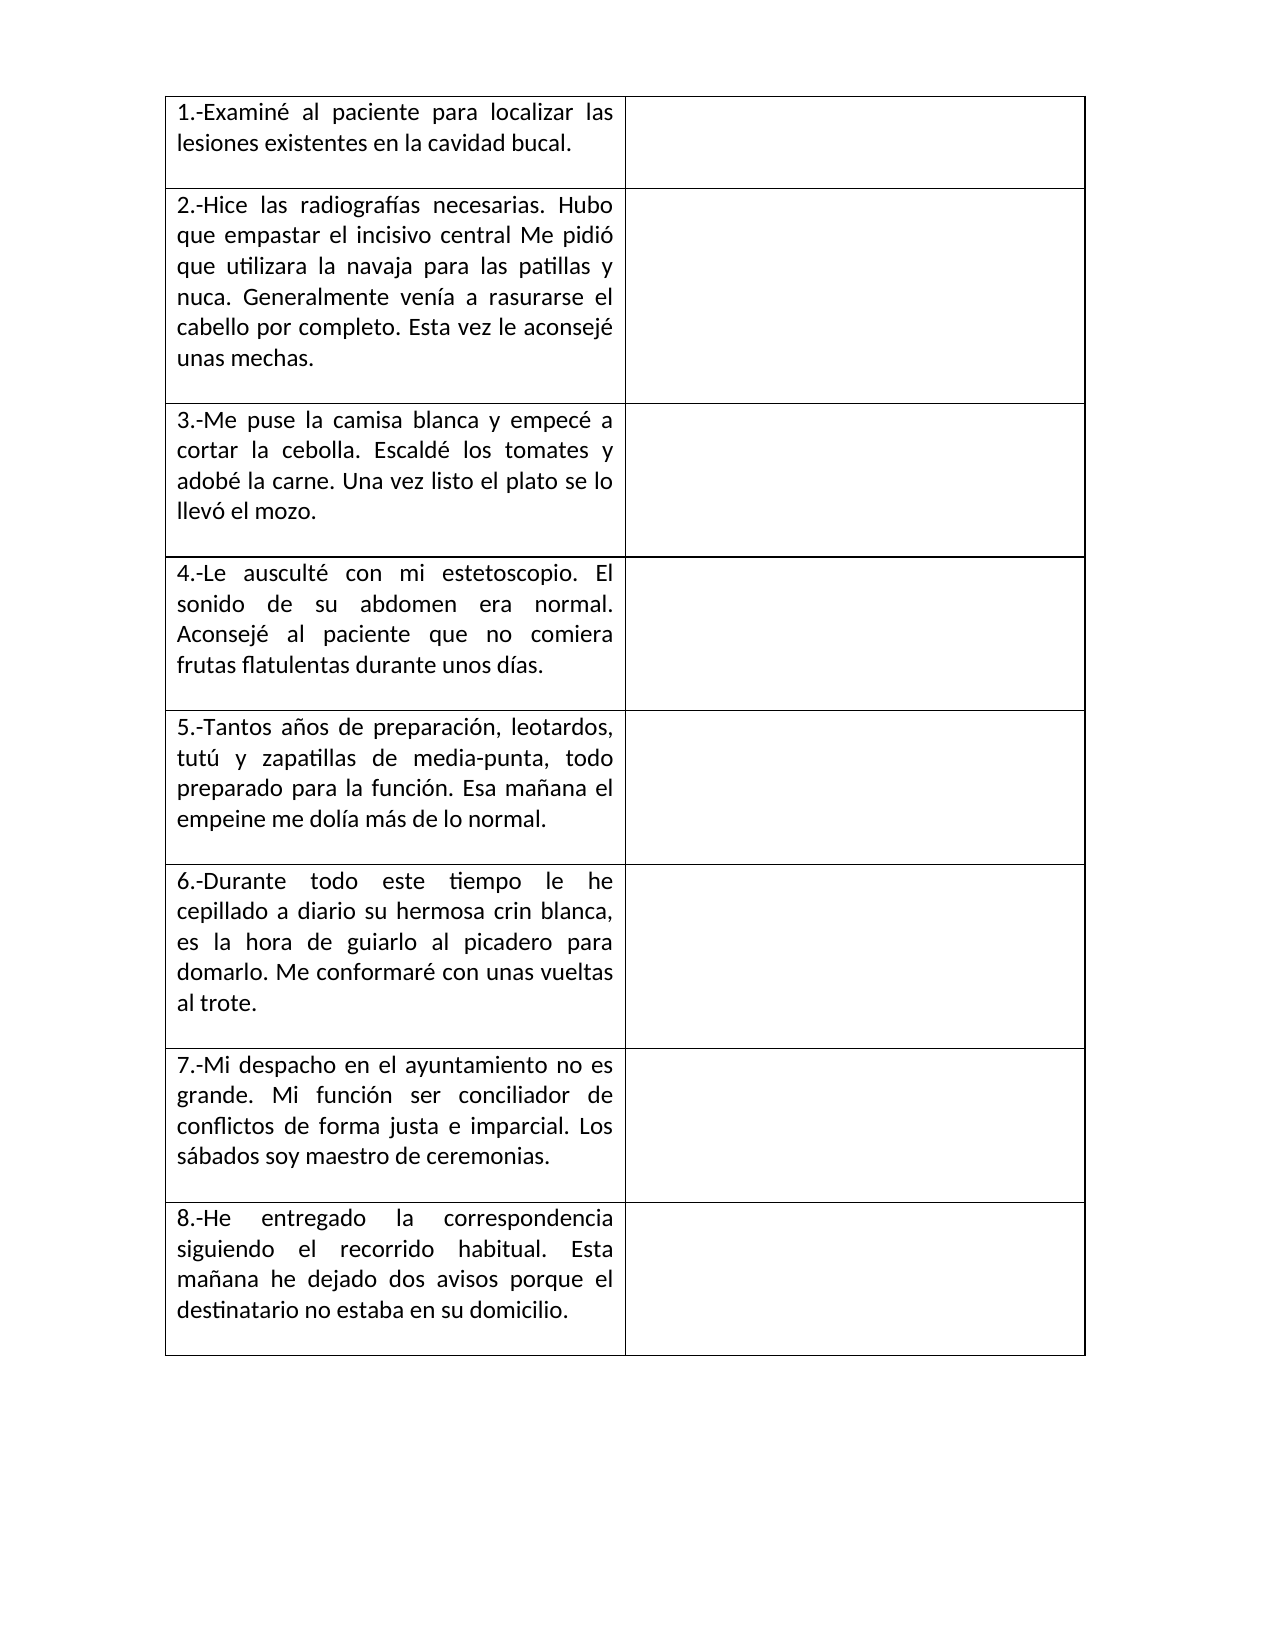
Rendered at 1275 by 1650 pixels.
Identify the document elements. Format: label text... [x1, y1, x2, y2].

table_header [626, 97, 1084, 188]
table_cell [626, 711, 1084, 864]
table_cell 2.-Hice las radiografías necesarias. Hubo que empastar el incisivo central Me pidió que utilizara la navaja para las patillas y nuca. Generalmente venía a rasurarse el cabello por completo. Esta vez le aconsejé unas mechas. [166, 189, 625, 403]
table_cell [626, 558, 1084, 710]
table_cell 4.-Le ausculté con mi estetoscopio. El sonido de su abdomen era normal. Aconsejé al paciente que no comiera frutas flatulentas durante unos días. [166, 558, 625, 710]
table_cell [626, 189, 1084, 403]
table_cell 3.-Me puse la camisa blanca y empecé a cortar la cebolla. Escaldé los tomates y adobé la carne. Una vez listo el plato se lo llevó el mozo. [166, 404, 625, 556]
table_cell [626, 404, 1084, 556]
table_cell [626, 1203, 1084, 1355]
table_header 1.-Examiné al paciente para localizar las lesiones existentes en la cavidad bucal. [166, 97, 625, 188]
table_cell [626, 1049, 1084, 1202]
table_cell 6.-Durante todo este tiempo le he cepillado a diario su hermosa crin blanca, es la hora de guiarlo al picadero para domarlo. Me conformaré con unas vueltas al trote. [166, 865, 625, 1048]
table_cell [626, 865, 1084, 1048]
table_cell 8.-He entregado la correspondencia siguiendo el recorrido habitual. Esta mañana he dejado dos avisos porque el destinatario no estaba en su domicilio. [166, 1203, 625, 1355]
table_cell 7.-Mi despacho en el ayuntamiento no es grande. Mi función ser conciliador de conflictos de forma justa e imparcial. Los sábados soy maestro de ceremonias. [166, 1049, 625, 1202]
table_cell 5.-Tantos años de preparación, leotardos, tutú y zapatillas de media-punta, todo preparado para la función. Esa mañana el empeine me dolía más de lo normal. [166, 711, 625, 864]
